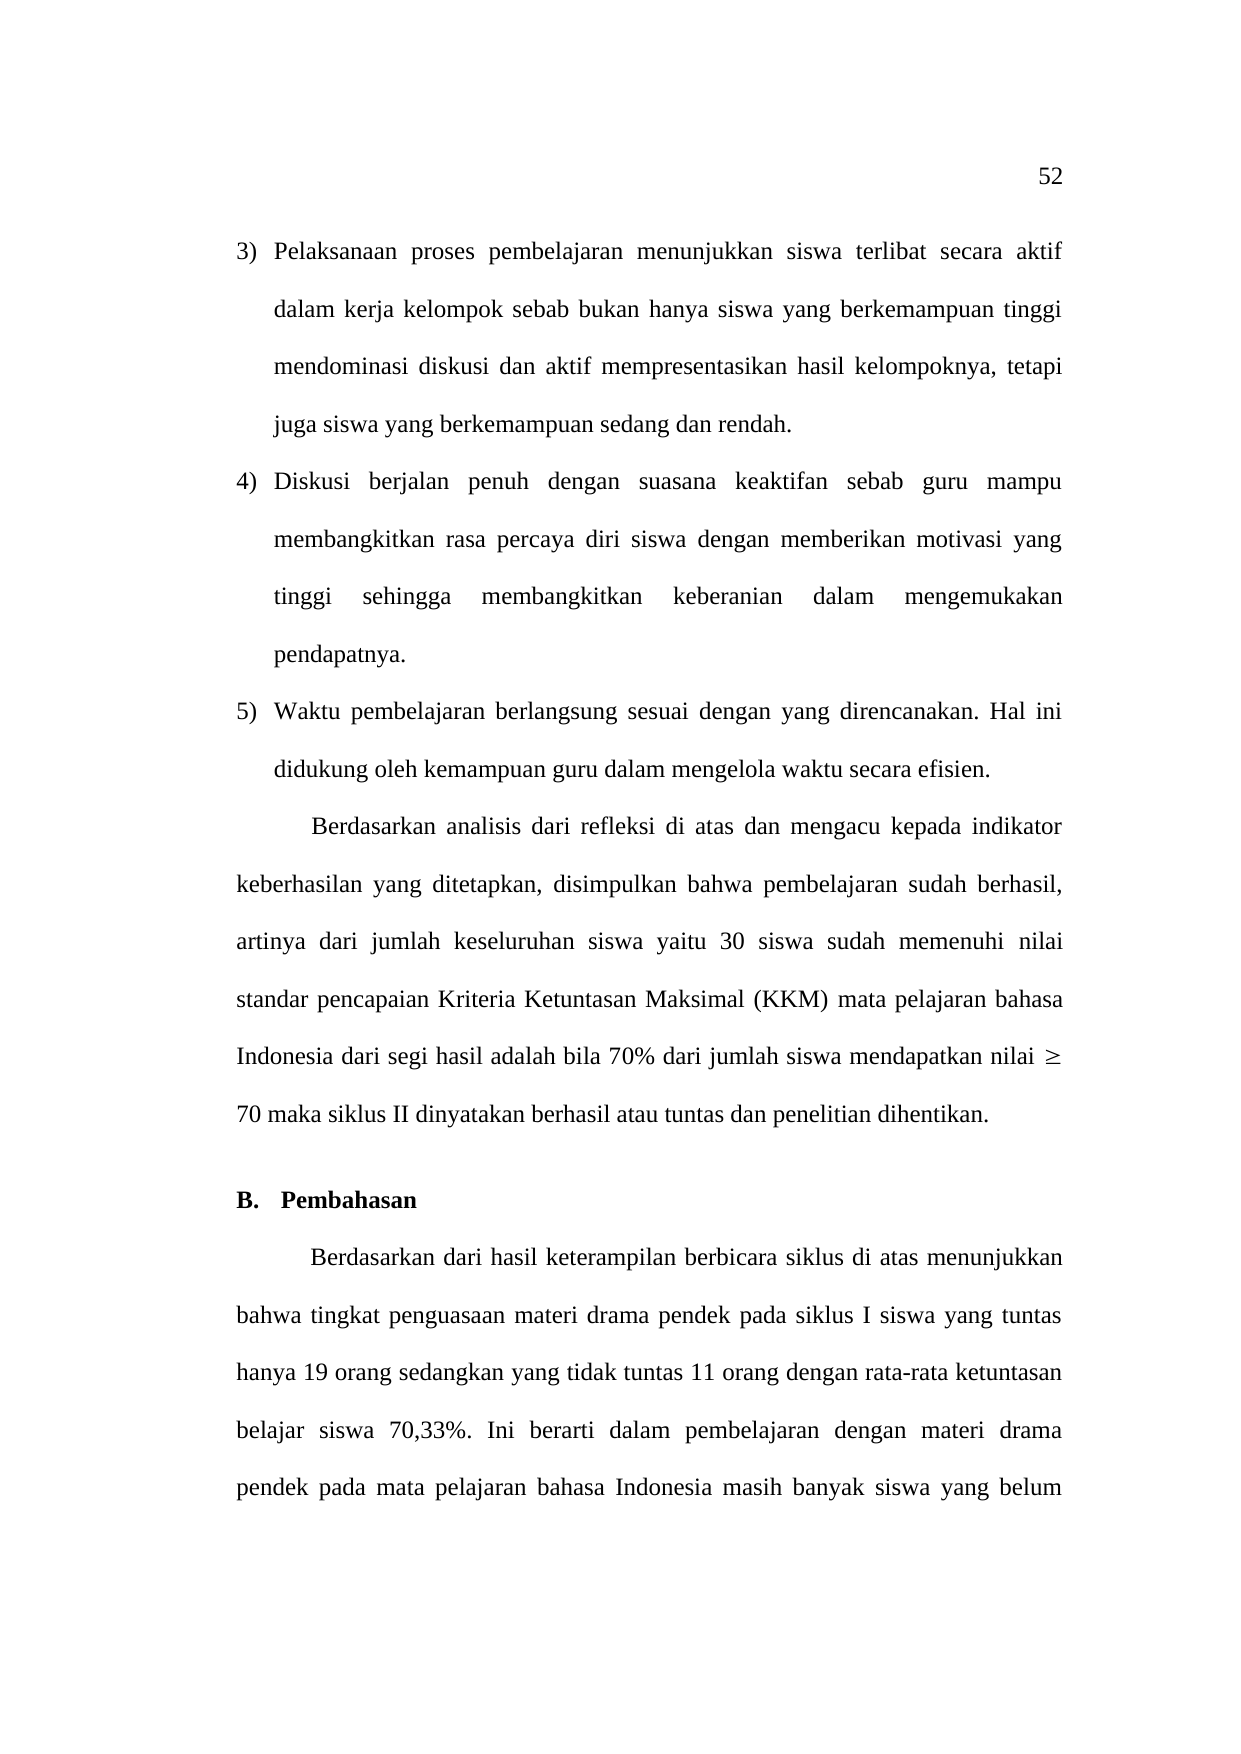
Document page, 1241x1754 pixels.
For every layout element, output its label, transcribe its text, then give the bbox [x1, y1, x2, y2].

list Waktu pembelajaran berlangsung sesuai dengan yang direncanakan. Hal ini didukung oleh kemampuan guru dalam mengelola waktu secara efisien. [236, 696, 1063, 782]
list Pelaksanaan proses pembelajaran menunjukkan siswa terlibat secara aktif dalam kerja kelompok sebab bukan hanya siswa yang berkemampuan tinggi mendominasi diskusi dan aktif mempresentasikan hasil kelompoknya, tetapi juga siswa yang berkemampuan sedang dan rendah. [236, 236, 1063, 437]
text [236, 1242, 1063, 1501]
list Diskusi berjalan penuh dengan suasana keaktifan sebab guru mampu membangkitkan rasa percaya diri siswa dengan memberikan motivasi yang tinggi sehingga membangkitkan keberanian dalam mengemukakan pendapatnya. [236, 466, 1063, 667]
text Berdasarkan analisis dari refleksi di atas dan mengacu kepada indikator keberhasilan yang ditetapkan, disimpulkan bahwa pembelajaran sudah berhasil, artinya dari jumlah keseluruhan siswa yaitu 30 siswa sudah memenuhi nilai standar pencapaian Kriteria Ketuntasan Maksimal (KKM) mata pelajaran bahasa Indonesia dari segi hasil adalah bila 70% dari jumlah siswa mendapatkan nilai 70 maka siklus II dinyatakan berhasil atau tuntas dan penelitian dihentikan. [236, 811, 1063, 1127]
list Pembahasan [236, 1185, 1063, 1214]
